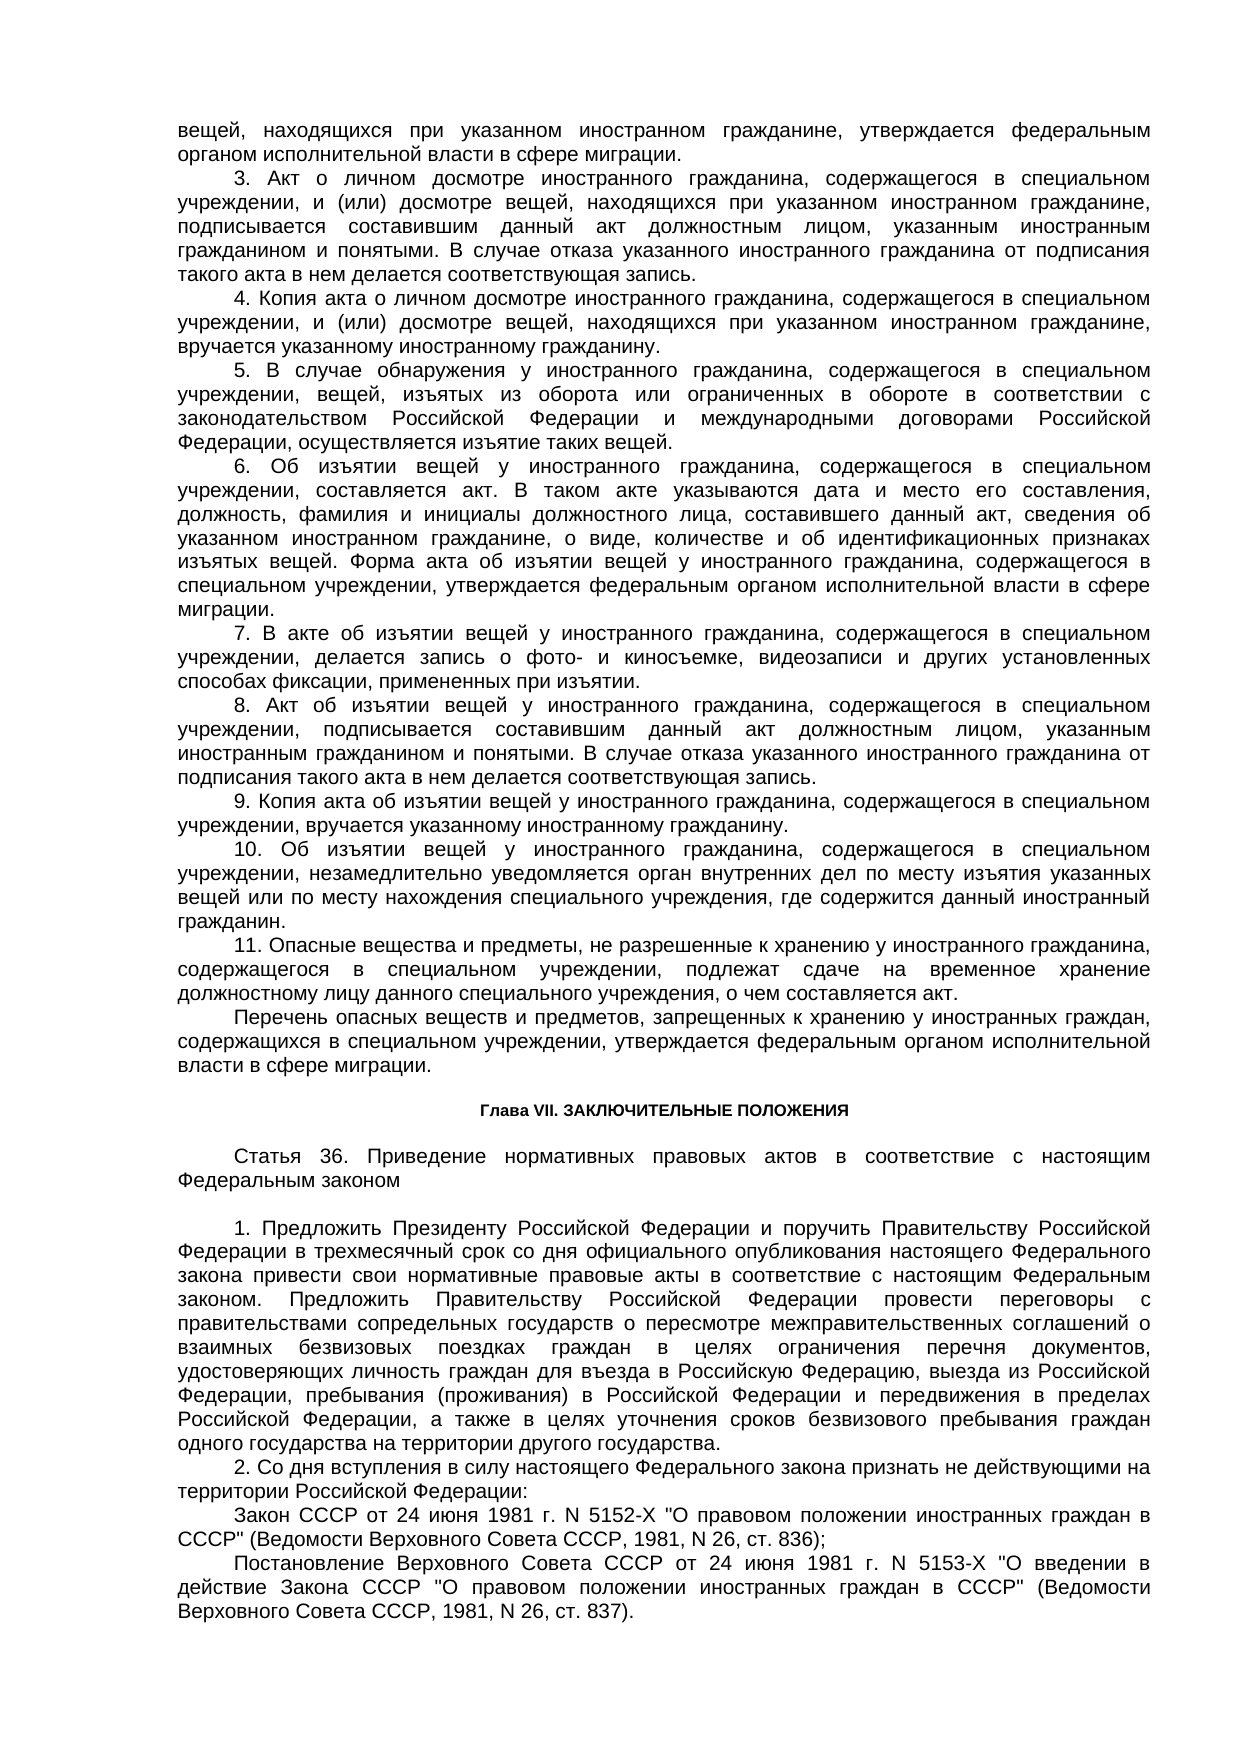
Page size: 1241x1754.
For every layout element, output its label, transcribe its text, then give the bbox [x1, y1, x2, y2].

text 3. Акт о личном досмотре иностранного гражданина, содержащегося в специальном учреждении, и (или) досмотре вещей, находящихся при указанном иностранном гражданине, подписывается составившим данный акт должностным лицом, указанным иностранным гражданином и понятыми. В случае отказа указанного иностранного гражданина от подписания такого акта в нем делается соответствующая запись. [177, 166, 1152, 286]
text 8. Акт об изъятии вещей у иностранного гражданина, содержащегося в специальном учреждении, подписывается составившим данный акт должностным лицом, указанным иностранным гражданином и понятыми. В случае отказа указанного иностранного гражданина от подписания такого акта в нем делается соответствующая запись. [177, 693, 1152, 789]
text 10. Об изъятии вещей у иностранного гражданина, содержащегося в специальном учреждении, незамедлительно уведомляется орган внутренних дел по месту изъятия указанных вещей или по месту нахождения специального учреждения, где содержится данный иностранный гражданин. [177, 837, 1152, 933]
text 7. В акте об изъятии вещей у иностранного гражданина, содержащегося в специальном учреждении, делается запись о фото- и киносъемке, видеозаписи и других установленных способах фиксации, примененных при изъятии. [177, 621, 1152, 693]
text Перечень опасных веществ и предметов, запрещенных к хранению у иностранных граждан, содержащихся в специальном учреждении, утверждается федеральным органом исполнительной власти в сфере миграции. [177, 1004, 1152, 1076]
text Закон СССР от 24 июня 1981 г. N 5152-X "О правовом положении иностранных граждан в СССР" (Ведомости Верховного Совета СССР, 1981, N 26, ст. 836); [177, 1503, 1152, 1551]
text 9. Копия акта об изъятии вещей у иностранного гражданина, содержащегося в специальном учреждении, вручается указанному иностранному гражданину. [177, 789, 1152, 837]
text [177, 118, 1152, 166]
text 11. Опасные вещества и предметы, не разрешенные к хранению у иностранного гражданина, содержащегося в специальном учреждении, подлежат сдаче на временное хранение должностному лицу данного специального учреждения, о чем составляется акт. [177, 933, 1152, 1004]
text 4. Копия акта о личном досмотре иностранного гражданина, содержащегося в специальном учреждении, и (или) досмотре вещей, находящихся при указанном иностранном гражданине, вручается указанному иностранному гражданину. [177, 286, 1152, 358]
text Постановление Верховного Совета СССР от 24 июня 1981 г. N 5153-X "О введении в действие Закона СССР "О правовом положении иностранных граждан в СССР" (Ведомости Верховного Совета СССР, 1981, N 26, ст. 837). [177, 1551, 1152, 1623]
text 1. Предложить Президенту Российской Федерации и поручить Правительству Российской Федерации в трехмесячный срок со дня официального опубликования настоящего Федерального закона привести свои нормативные правовые акты в соответствие с настоящим Федеральным законом. Предложить Правительству Российской Федерации провести переговоры с правительствами сопредельных государств о пересмотре межправительственных соглашений о взаимных безвизовых поездках граждан в целях ограничения перечня документов, удостоверяющих личность граждан для въезда в Российскую Федерацию, выезда из Российской Федерации, пребывания (проживания) в Российской Федерации и передвижения в пределах Российской Федерации, а также в целях уточнения сроков безвизового пребывания граждан одного государства на территории другого государства. [177, 1215, 1152, 1455]
text Статья 36. Приведение нормативных правовых актов в соответствие с настоящим Федеральным законом [177, 1143, 1152, 1191]
text 5. В случае обнаружения у иностранного гражданина, содержащегося в специальном учреждении, вещей, изъятых из оборота или ограниченных в обороте в соответствии с законодательством Российской Федерации и международными договорами Российской Федерации, осуществляется изъятие таких вещей. [177, 358, 1152, 453]
text 6. Об изъятии вещей у иностранного гражданина, содержащегося в специальном учреждении, составляется акт. В таком акте указываются дата и место его составления, должность, фамилия и инициалы должностного лица, составившего данный акт, сведения об указанном иностранном гражданине, о виде, количестве и об идентификационных признаках изъятых вещей. Форма акта об изъятии вещей у иностранного гражданина, содержащегося в специальном учреждении, утверждается федеральным органом исполнительной власти в сфере миграции. [177, 453, 1152, 621]
text Глава VII. ЗАКЛЮЧИТЕЛЬНЫЕ ПОЛОЖЕНИЯ [177, 1100, 1152, 1119]
text 2. Со дня вступления в силу настоящего Федерального закона признать не действующими на территории Российской Федерации: [177, 1455, 1152, 1503]
